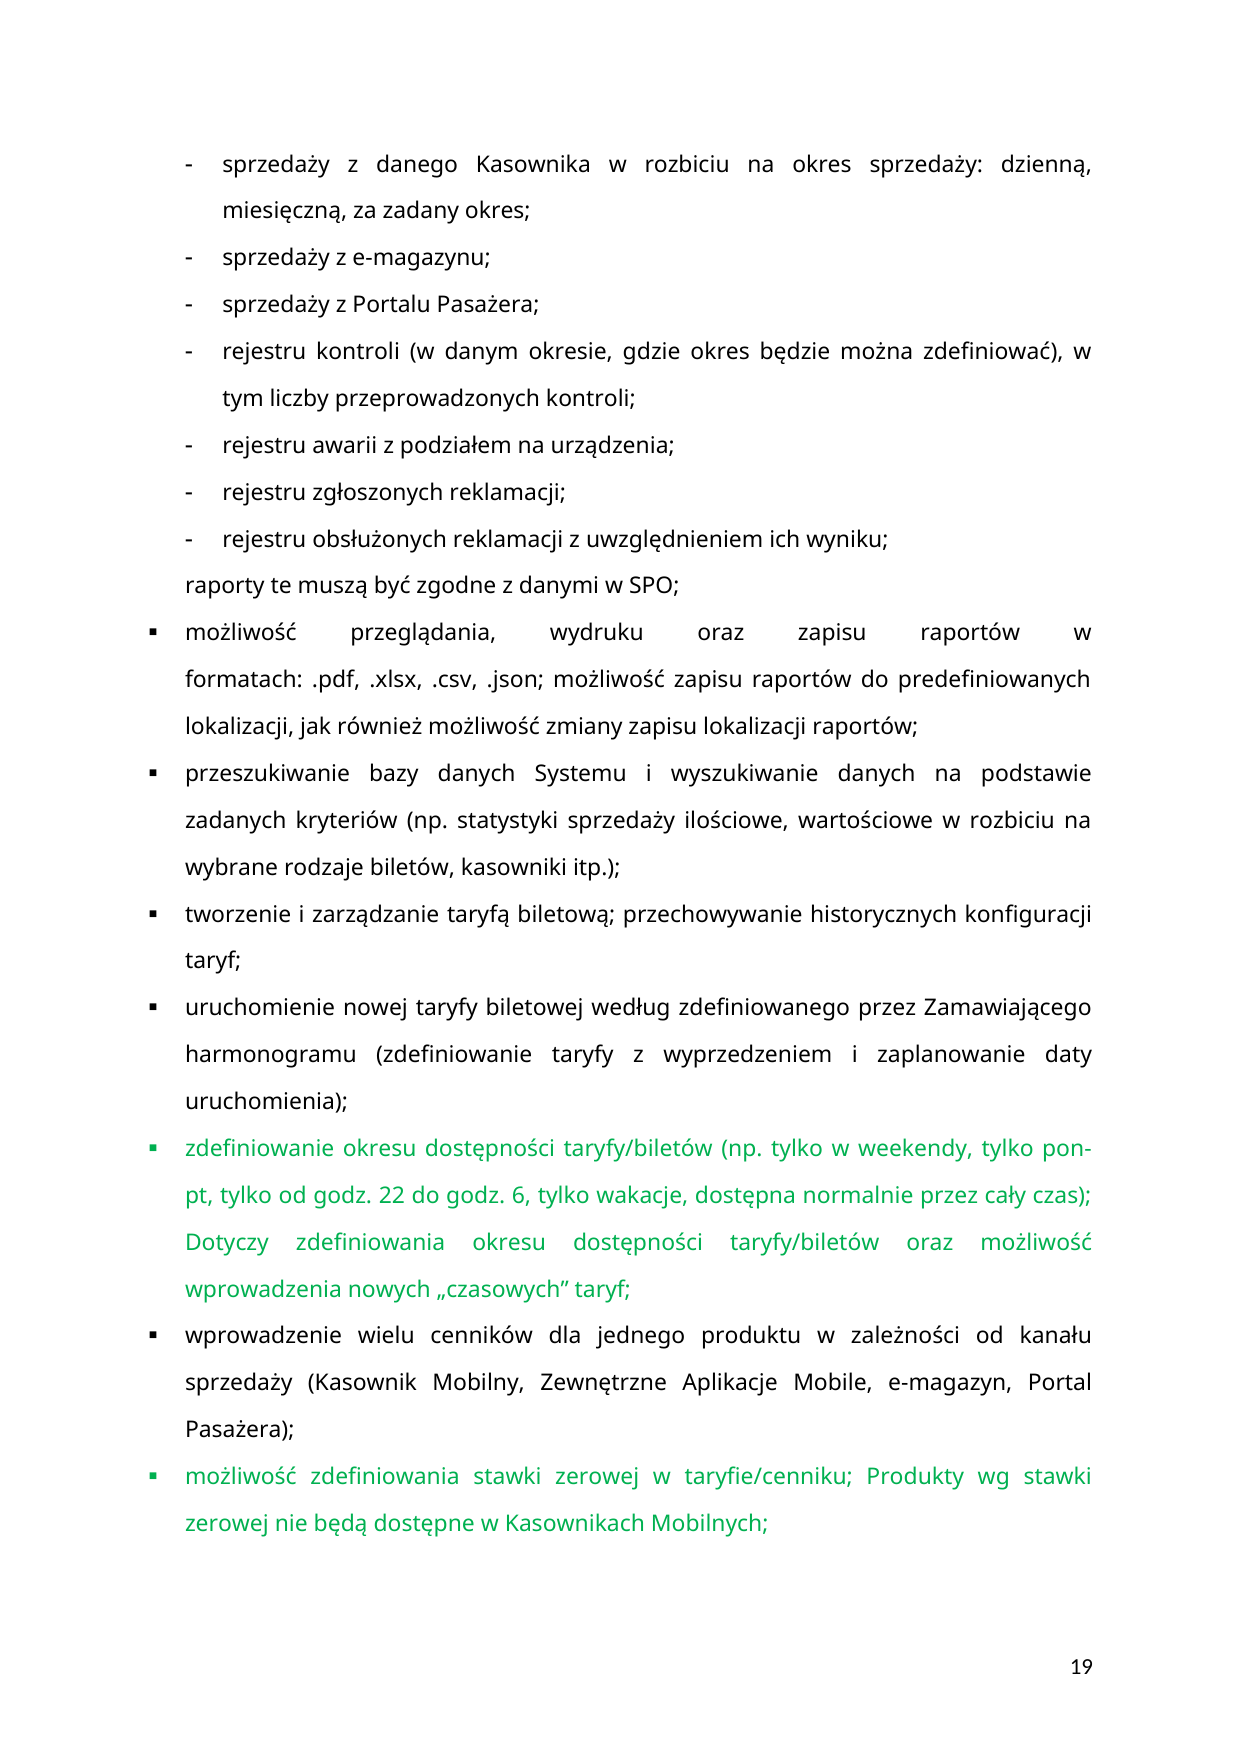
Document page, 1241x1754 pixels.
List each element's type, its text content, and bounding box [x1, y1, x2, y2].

list raporty te muszą być zgodne z danymi w SPO; [185, 569, 1093, 601]
list zdefiniowanie okresu dostępności taryfy/biletów (np. tylko w weekendy, tylko pon-pt, tylko od godz. 22 do godz. 6, tylko wakacje, dostępna normalnie przez cały czas); Dotyczy zdefiniowania okresu dostępności taryfy/biletów oraz możliwość wprowadzenia nowych „czasowych” taryf; [148, 1132, 1093, 1304]
list możliwość przeglądania, wydruku oraz zapisu raportów w formatach: .pdf, .xlsx, .csv, .json; możliwość zapisu raportów do predefiniowanych lokalizacji, jak również możliwość zmiany zapisu lokalizacji raportów; [148, 616, 1093, 741]
list możliwość zdefiniowania stawki zerowej w taryfie/cenniku; Produkty wg stawki zerowej nie będą dostępne w Kasownikach Mobilnych; [148, 1460, 1093, 1538]
list rejestru zgłoszonych reklamacji; [185, 476, 1093, 507]
list rejestru obsłużonych reklamacji z uwzględnieniem ich wyniku; [185, 523, 1093, 554]
list sprzedaży z danego Kasownika w rozbiciu na okres sprzedaży: dzienną, miesięczną, za zadany okres; [185, 148, 1093, 226]
list tworzenie i zarządzanie taryfą biletową; przechowywanie historycznych konfiguracji taryf; [148, 898, 1093, 976]
list sprzedaży z e-magazynu; [185, 241, 1093, 273]
list sprzedaży z Portalu Pasażera; [185, 288, 1093, 319]
list rejestru awarii z podziałem na urządzenia; [185, 429, 1093, 460]
list rejestru kontroli (w danym okresie, gdzie okres będzie można zdefiniować), w tym liczby przeprowadzonych kontroli; [185, 335, 1093, 413]
list uruchomienie nowej taryfy biletowej według zdefiniowanego przez Zamawiającego harmonogramu (zdefiniowanie taryfy z wyprzedzeniem i zaplanowanie daty uruchomienia); [148, 991, 1093, 1116]
list wprowadzenie wielu cenników dla jednego produktu w zależności od kanału sprzedaży (Kasownik Mobilny, Zewnętrzne Aplikacje Mobile, e-magazyn, Portal Pasażera); [148, 1319, 1093, 1444]
list przeszukiwanie bazy danych Systemu i wyszukiwanie danych na podstawie zadanych kryteriów (np. statystyki sprzedaży ilościowe, wartościowe w rozbiciu na wybrane rodzaje biletów, kasowniki itp.); [148, 757, 1093, 882]
